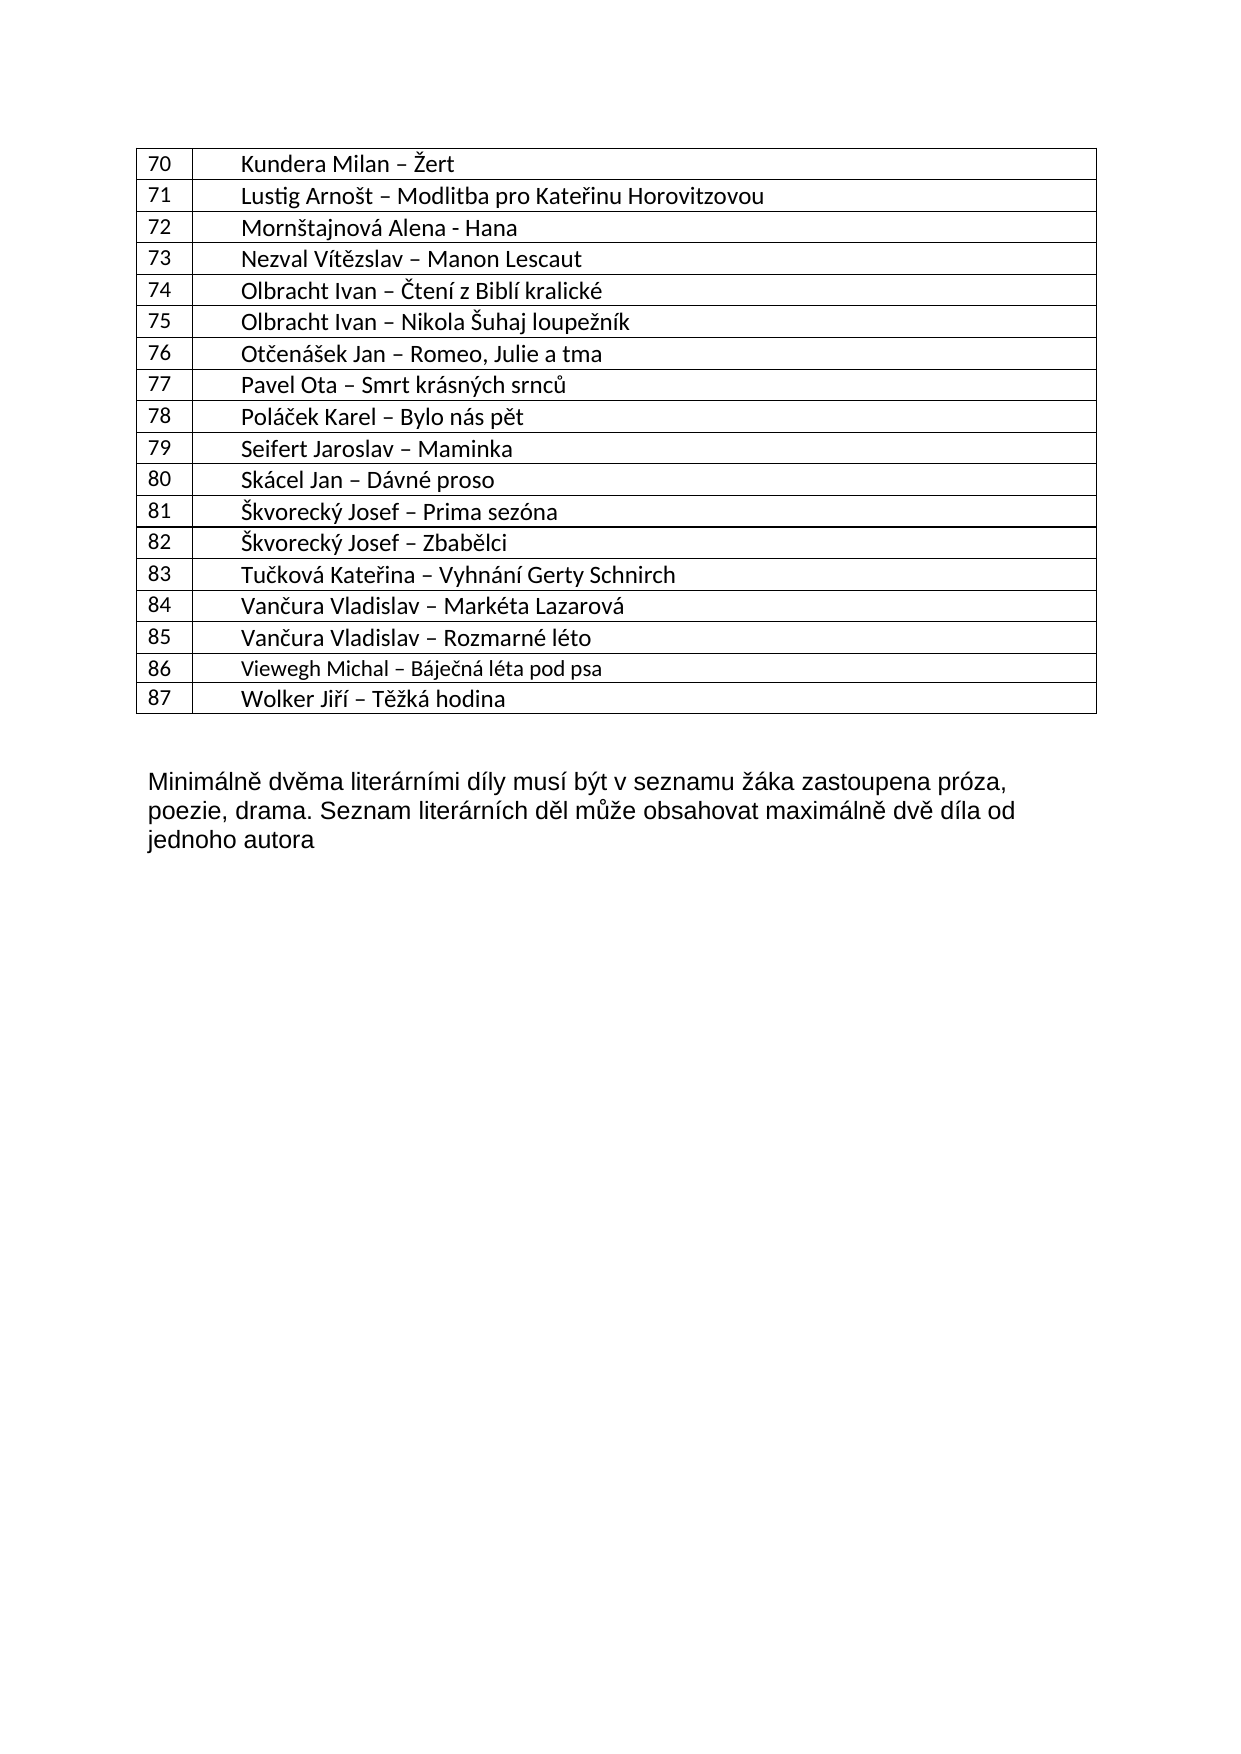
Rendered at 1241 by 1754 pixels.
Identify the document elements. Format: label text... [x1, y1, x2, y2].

table_cell Vančura Vladislav – Markéta Lazarová [193, 591, 1096, 621]
table_cell Otčenášek Jan – Romeo, Julie a tma [193, 338, 1096, 368]
table_cell Skácel Jan – Dávné proso [193, 464, 1096, 495]
table_cell 76 [137, 338, 192, 368]
table_cell Kundera Milan – Žert [193, 149, 1096, 179]
table_cell 85 [137, 622, 192, 653]
table_cell Pavel Ota – Smrt krásných srnců [193, 370, 1096, 400]
table_cell Tučková Kateřina – Vyhnání Gerty Schnirch [193, 559, 1096, 589]
table_cell Škvorecký Josef – Prima sezóna [193, 496, 1096, 526]
text Minimálně dvěma literárními díly musí být v seznamu žáka zastoupena próza, poezie, drama. Seznam literárních děl může obsahovat maximálně dvě díla od jednoho autora [148, 767, 1093, 853]
table_cell 73 [137, 243, 192, 274]
table_cell 70 [137, 149, 192, 179]
table_cell Poláček Karel – Bylo nás pět [193, 401, 1096, 432]
table_cell Lustig Arnošt – Modlitba pro Kateřinu Horovitzovou [193, 180, 1096, 211]
table_cell 77 [137, 370, 192, 400]
table_cell Nezval Vítězslav – Manon Lescaut [193, 243, 1096, 274]
table_cell 71 [137, 180, 192, 211]
table_cell 81 [137, 496, 192, 526]
table_cell 87 [137, 683, 192, 713]
table_cell Vančura Vladislav – Rozmarné léto [193, 622, 1096, 653]
table_cell Seifert Jaroslav – Maminka [193, 433, 1096, 463]
table_cell 79 [137, 433, 192, 463]
table_cell 82 [137, 528, 192, 558]
table_cell Viewegh Michal – Báječná léta pod psa [193, 654, 1096, 682]
table_cell 83 [137, 559, 192, 589]
table_cell Wolker Jiří – Těžká hodina [193, 683, 1096, 713]
table_cell Mornštajnová Alena - Hana [193, 212, 1096, 242]
table_cell Olbracht Ivan – Čtení z Biblí kralické [193, 275, 1096, 305]
table_cell 75 [137, 306, 192, 337]
table_cell 86 [137, 654, 192, 682]
table_cell 84 [137, 591, 192, 621]
table_cell Olbracht Ivan – Nikola Šuhaj loupežník [193, 306, 1096, 337]
table_cell 74 [137, 275, 192, 305]
table_cell Škvorecký Josef – Zbabělci [193, 528, 1096, 558]
table_cell 72 [137, 212, 192, 242]
table_cell 78 [137, 401, 192, 432]
table_cell 80 [137, 464, 192, 495]
